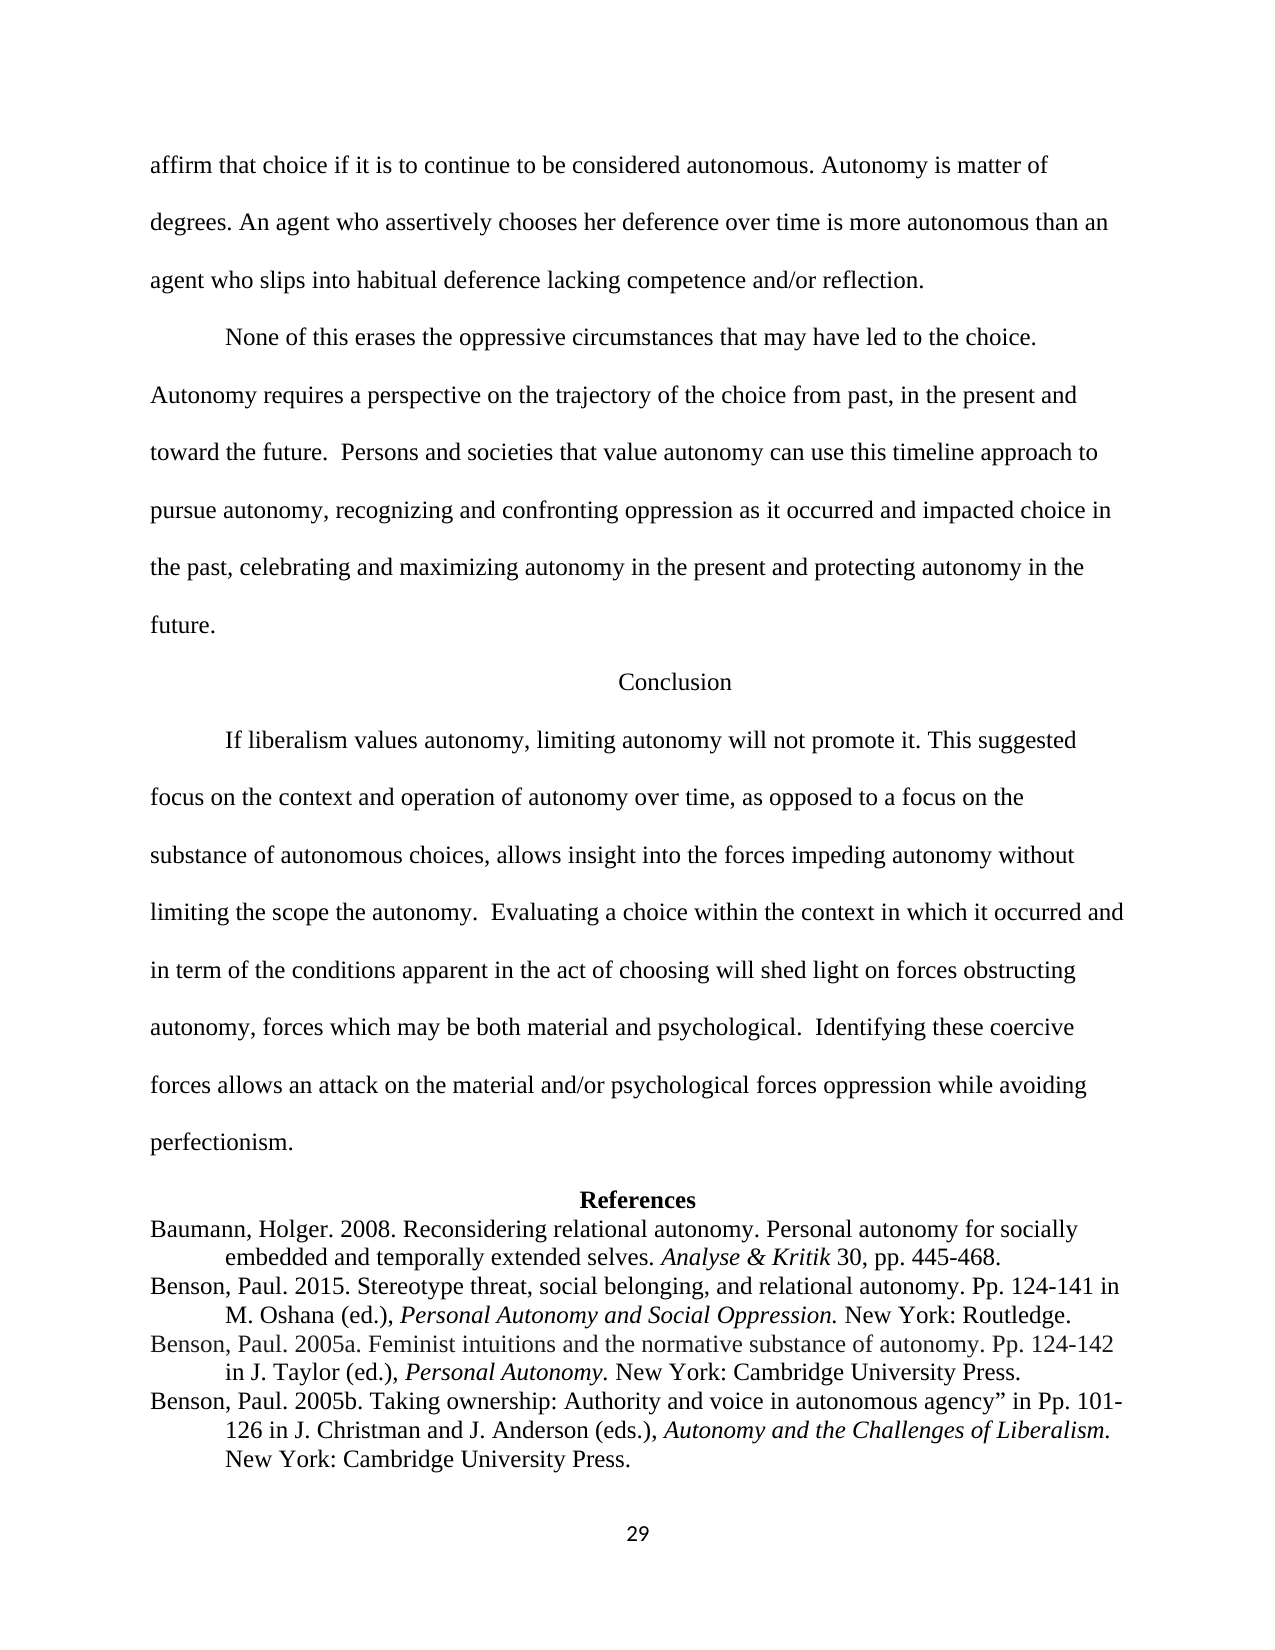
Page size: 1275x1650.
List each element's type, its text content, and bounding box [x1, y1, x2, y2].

text Benson, Paul. 2005a. Feminist intuitions and the normative substance of autonomy. Pp. 124-142 in J. Taylor (ed.), Personal Autonomy. New York: Cambridge University Press. [150, 1329, 1125, 1386]
text If liberalism values autonomy, limiting autonomy will not promote it. This suggested focus on the context and operation of autonomy over time, as opposed to a focus on the substance of autonomous choices, allows insight into the forces impeding autonomy without limiting the scope the autonomy. Evaluating a choice within the context in which it occurred and in term of the conditions apparent in the act of choosing will shed light on forces obstructing autonomy, forces which may be both material and psychological. Identifying these coercive forces allows an attack on the material and/or psychological forces oppression while avoiding perfectionism. [150, 725, 1125, 1156]
text Conclusion [150, 667, 1125, 696]
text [150, 150, 1125, 294]
text Baumann, Holger. 2008. Reconsidering relational autonomy. Personal autonomy for socially embedded and temporally extended selves. Analyse & Kritik 30, pp. 445-468. [150, 1214, 1125, 1271]
text References [150, 1185, 1125, 1214]
text Benson, Paul. 2015. Stereotype threat, social belonging, and relational autonomy. Pp. 124-141 in M. Oshana (ed.), Personal Autonomy and Social Oppression. New York: Routledge. [150, 1271, 1125, 1329]
text None of this erases the oppressive circumstances that may have led to the choice. Autonomy requires a perspective on the trajectory of the choice from past, in the present and toward the future. Persons and societies that value autonomy can use this timeline approach to pursue autonomy, recognizing and confronting oppression as it occurred and impacted choice in the past, celebrating and maximizing autonomy in the present and protecting autonomy in the future. [150, 322, 1125, 639]
text Benson, Paul. 2005b. Taking ownership: Authority and voice in autonomous agency” in Pp. 101-126 in J. Christman and J. Anderson (eds.), Autonomy and the Challenges of Liberalism. New York: Cambridge University Press. [150, 1386, 1125, 1472]
